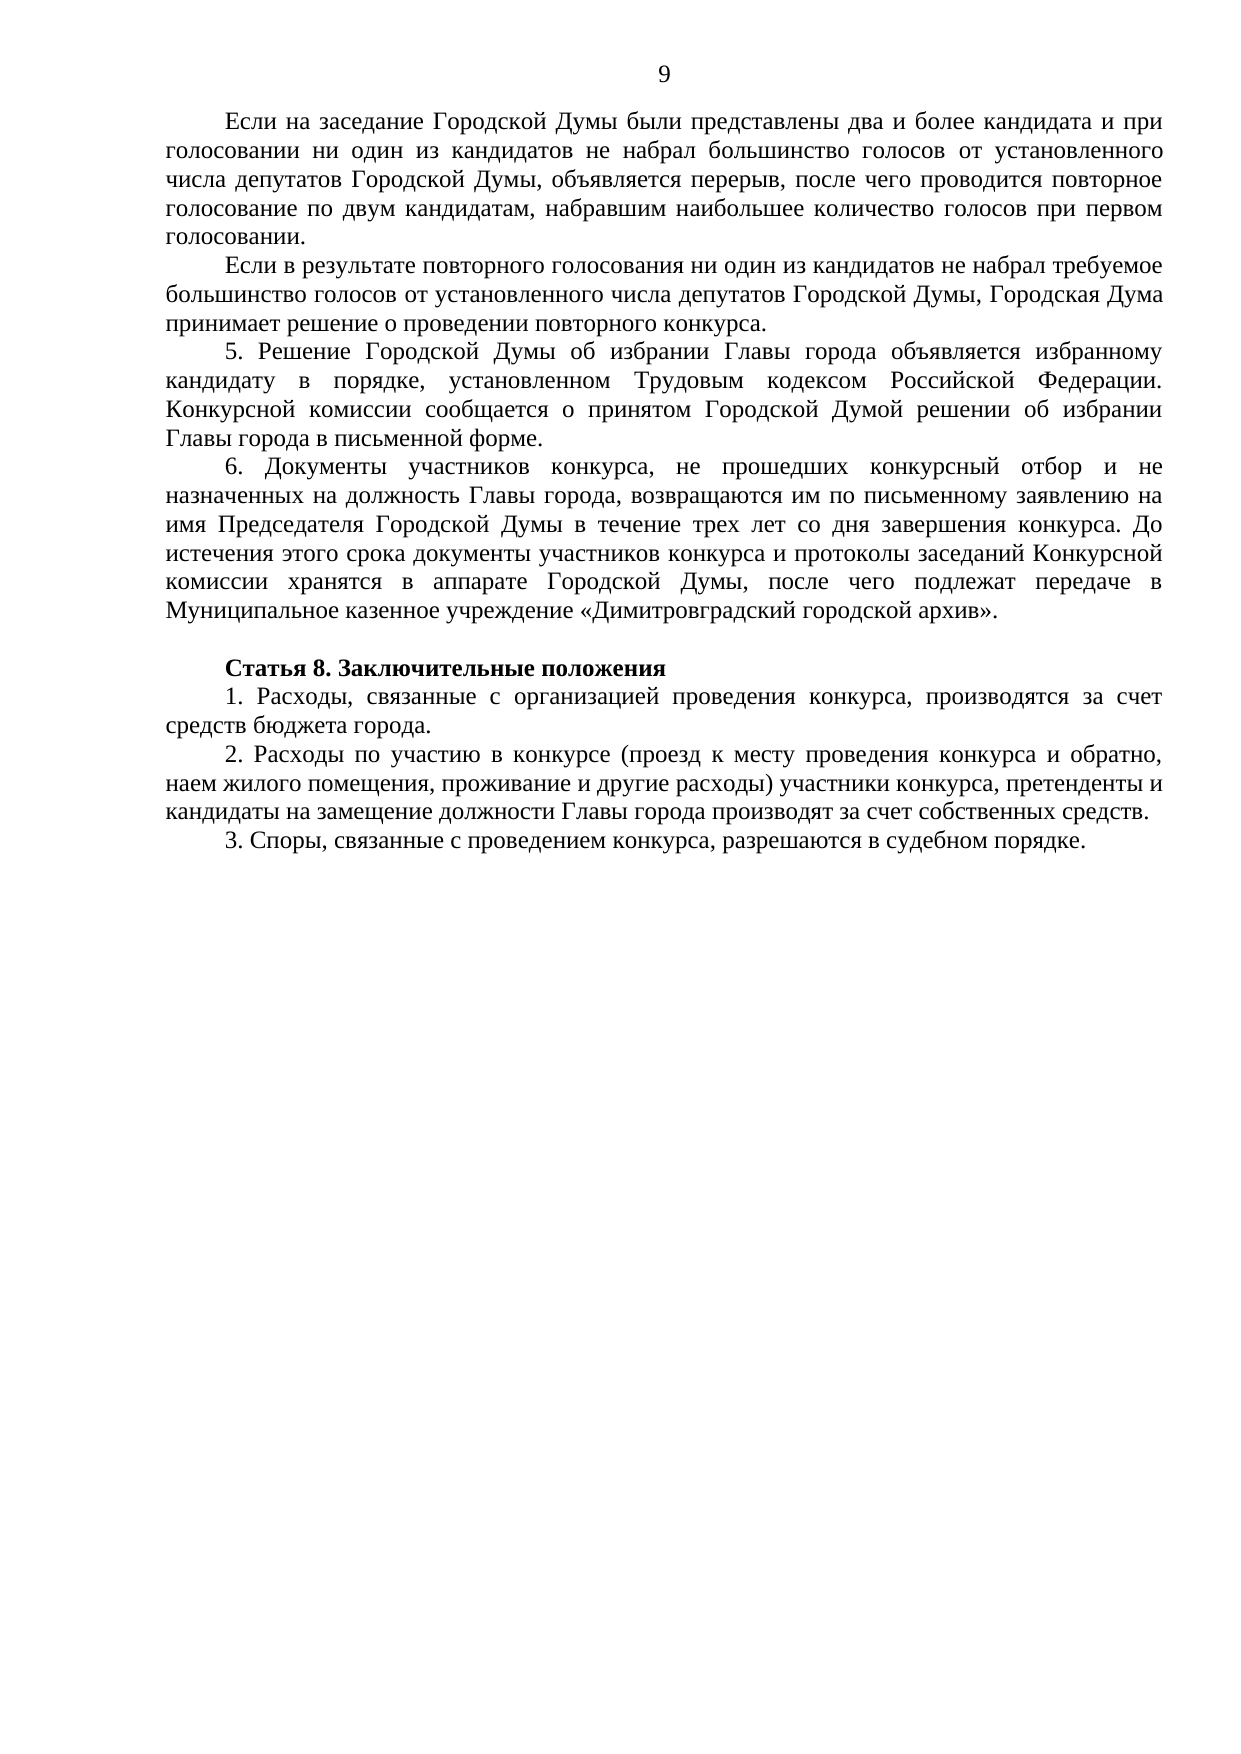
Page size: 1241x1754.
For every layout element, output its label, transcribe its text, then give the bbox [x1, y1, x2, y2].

text Если на заседание Городской Думы были представлены два и более кандидата и при голосовании ни один из кандидатов не набрал большинство голосов от установленного числа депутатов Городской Думы, объявляется перерыв, после чего проводится повторное голосование по двум кандидатам, набравшим наибольшее количество голосов при первом голосовании. [165, 106, 1163, 250]
text 1. Расходы, связанные с организацией проведения конкурса, производятся за счет средств бюджета города. [165, 681, 1163, 739]
text Если в результате повторного голосования ни один из кандидатов не набрал требуемое большинство голосов от установленного числа депутатов Городской Думы, Городская Дума принимает решение о проведении повторного конкурса. [165, 250, 1163, 336]
text 6. Документы участников конкурса, не прошедших конкурсный отбор и не назначенных на должность Главы города, возвращаются им по письменному заявлению на имя Председателя Городской Думы в течение трех лет со дня завершения конкурса. До истечения этого срока документы участников конкурса и протоколы заседаний Конкурсной комиссии хранятся в аппарате Городской Думы, после чего подлежат передаче в Муниципальное казенное учреждение «Димитровградский городской архив». [165, 451, 1163, 624]
text 2. Расходы по участию в конкурсе (проезд к месту проведения конкурса и обратно, наем жилого помещения, проживание и другие расходы) участники конкурса, претенденты и кандидаты на замещение должности Главы города производят за счет собственных средств. [165, 739, 1163, 825]
text Статья 8. Заключительные положения [165, 653, 1163, 681]
text 3. Споры, связанные с проведением конкурса, разрешаются в судебном порядке. [165, 825, 1163, 854]
text 5. Решение Городской Думы об избрании Главы города объявляется избранному кандидату в порядке, установленном Трудовым кодексом Российской Федерации. Конкурсной комиссии сообщается о принятом Городской Думой решении об избрании Главы города в письменной форме. [165, 336, 1163, 451]
